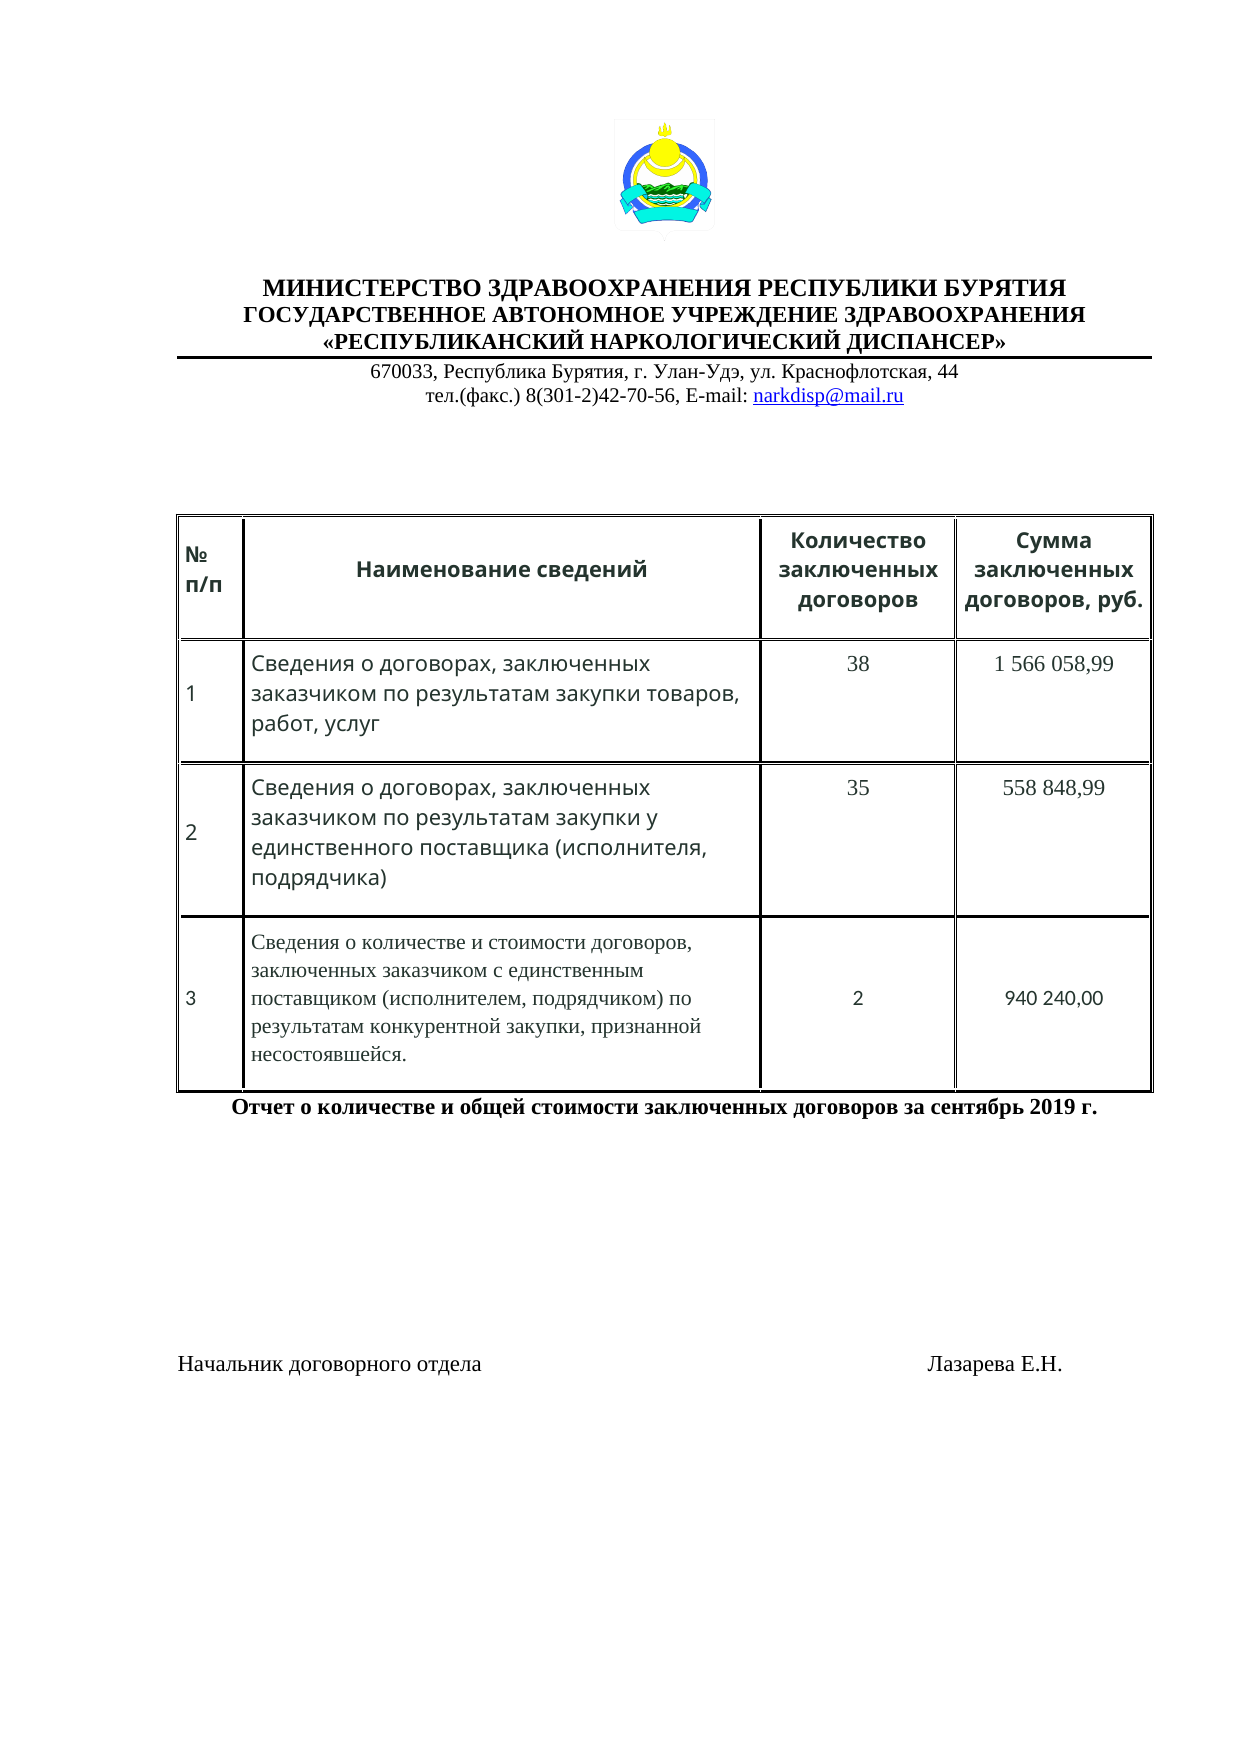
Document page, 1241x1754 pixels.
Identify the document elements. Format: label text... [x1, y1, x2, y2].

table_cell Сведения о договорах, заключенных заказчиком по результатам закупки у единственного поставщика (исполнителя, подрядчика) [245, 765, 759, 915]
table_cell 558 848,99 [957, 761, 1151, 915]
text «РЕСПУБЛИКАНСКИЙ НАРКОЛОГИЧЕСКИЙ ДИСПАНСЕР» [177, 328, 1152, 356]
table_cell 1 566 058,99 [957, 638, 1151, 761]
table_cell 1 [179, 638, 242, 761]
table_cell 940 240,00 [956, 915, 1150, 1090]
table_header Наименование сведений [243, 517, 760, 637]
text Начальник договорного отдела Лазарева Е.Н. [177, 1350, 1152, 1376]
text ГОСУДАРСТВЕННОЕ АВТОНОМНОЕ УЧРЕЖДЕНИЕ ЗДРАВООХРАНЕНИЯ [177, 301, 1152, 328]
table_cell 2 [760, 918, 956, 1090]
table_cell Сведения о количестве и стоимости договоров, заключенных заказчиком с единственным поставщиком (исполнителем, подрядчиком) по результатам конкурентной закупки, признанной несостоявшейся. [243, 918, 760, 1090]
text Отчет о количестве и общей стоимости заключенных договоров за сентябрь 2019 г. [177, 1093, 1152, 1119]
text 670033, Республика Бурятия, г. Улан-Удэ, ул. Краснофлотская, 44 [177, 359, 1152, 383]
text тел.(факс.) 8(301-2)42-70-56, E-mail: narkdisp@mail.ru [177, 383, 1152, 407]
table_cell Сведения о договорах, заключенных заказчиком по результатам закупки товаров, работ, услуг [245, 641, 759, 761]
table_cell 38 [762, 641, 954, 761]
table_header № п/п [179, 515, 243, 637]
table_cell 2 [179, 761, 242, 915]
table_cell 35 [762, 765, 954, 915]
text МИНИСТЕРСТВО ЗДРАВООХРАНЕНИЯ РЕСПУБЛИКИ БУРЯТИЯ [177, 273, 1152, 301]
table_cell 3 [179, 915, 243, 1090]
table_header Сумма заключенных договоров, руб. [956, 517, 1150, 637]
table_header Количество заключенных договоров [760, 517, 956, 637]
